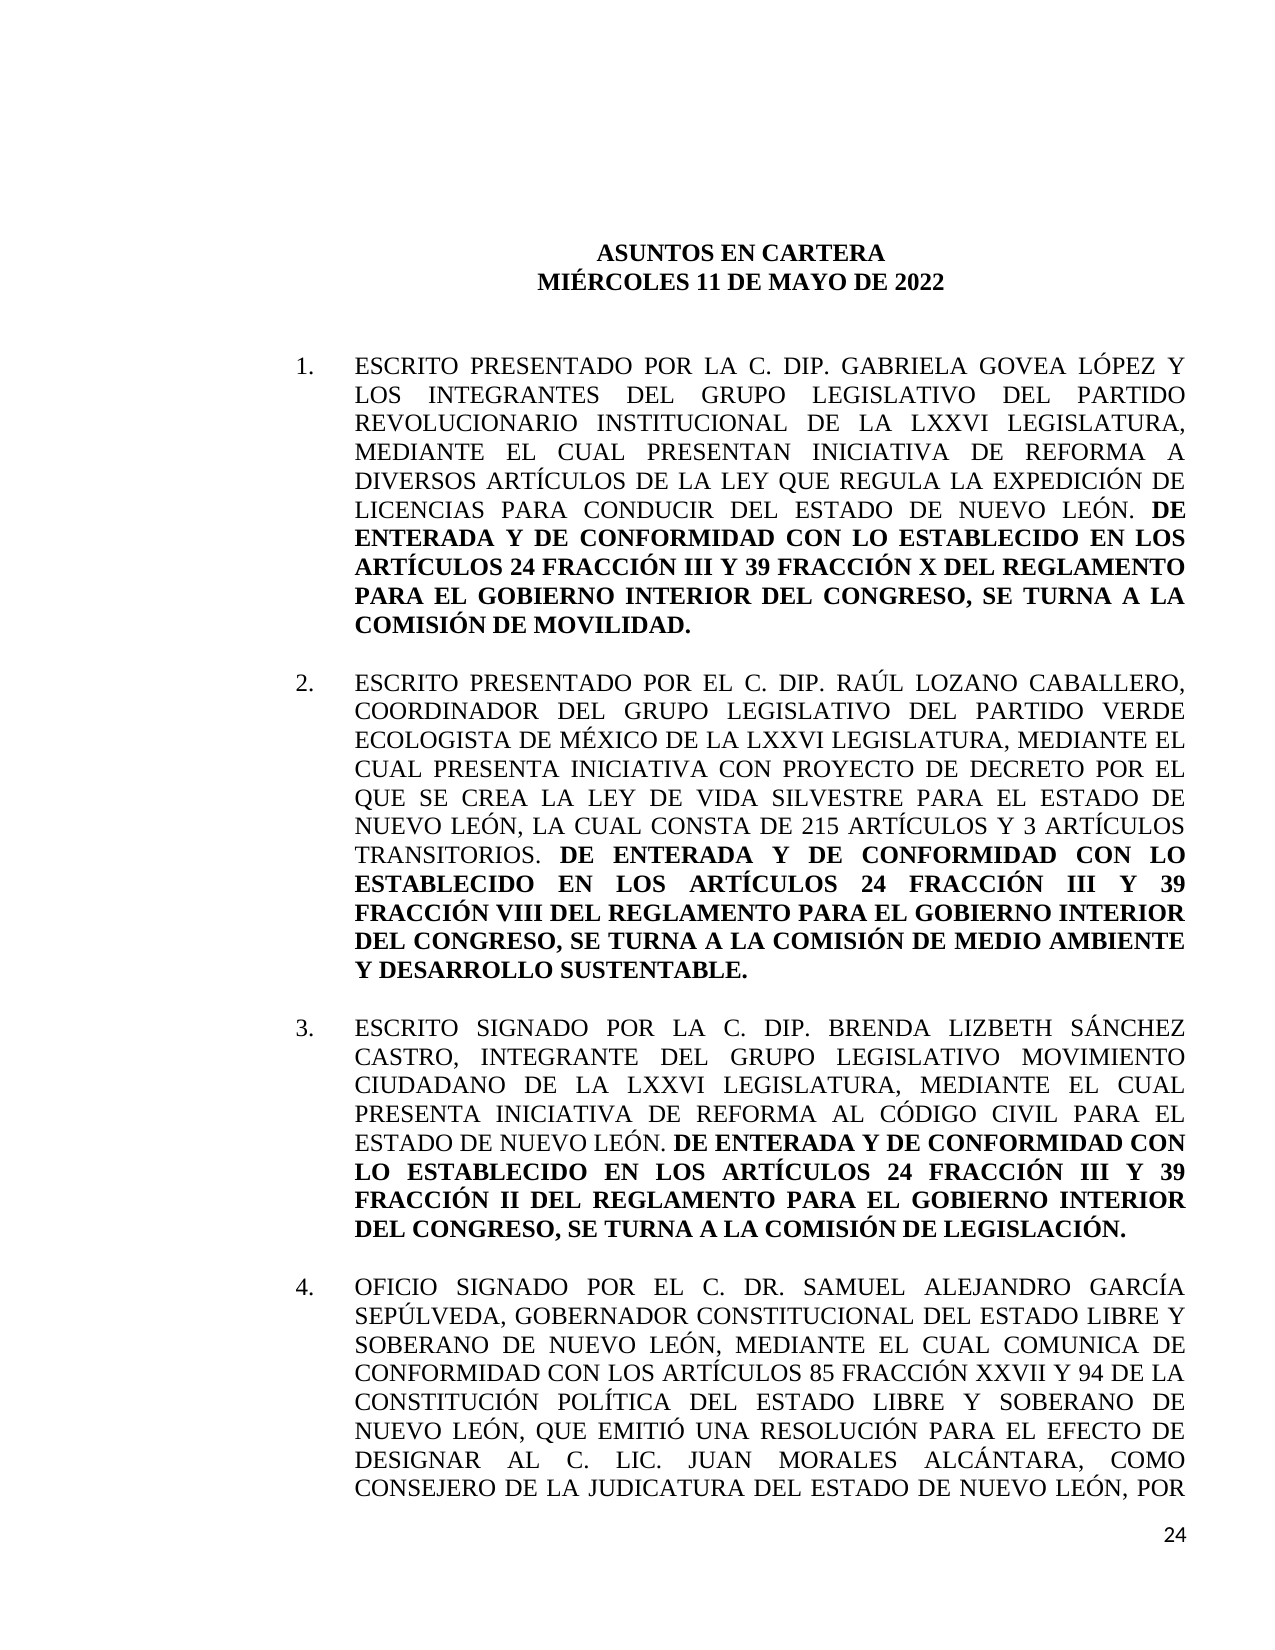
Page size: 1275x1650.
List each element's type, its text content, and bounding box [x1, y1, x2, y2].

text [295, 1272, 1186, 1502]
text 2. ESCRITO PRESENTADO POR EL C. DIP. RAÚL LOZANO CABALLERO, COORDINADOR DEL GRUPO LEGISLATIVO DEL PARTIDO VERDE ECOLOGISTA DE MÉXICO DE LA LXXVI LEGISLATURA, MEDIANTE EL CUAL PRESENTA INICIATIVA CON PROYECTO DE DECRETO POR EL QUE SE CREA LA LEY DE VIDA SILVESTRE PARA EL ESTADO DE NUEVO LEÓN, LA CUAL CONSTA DE 215 ARTÍCULOS Y 3 ARTÍCULOS TRANSITORIOS. DE ENTERADA Y DE CONFORMIDAD CON LO ESTABLECIDO EN LOS ARTÍCULOS 24 FRACCIÓN III Y 39 FRACCIÓN VIII DEL REGLAMENTO PARA EL GOBIERNO INTERIOR DEL CONGRESO, SE TURNA A LA COMISIÓN DE MEDIO AMBIENTE Y DESARROLLO SUSTENTABLE. [295, 668, 1186, 984]
text 1. ESCRITO PRESENTADO POR LA C. DIP. GABRIELA GOVEA LÓPEZ Y LOS INTEGRANTES DEL GRUPO LEGISLATIVO DEL PARTIDO REVOLUCIONARIO INSTITUCIONAL DE LA LXXVI LEGISLATURA, MEDIANTE EL CUAL PRESENTAN INICIATIVA DE REFORMA A DIVERSOS ARTÍCULOS DE LA LEY QUE REGULA LA EXPEDICIÓN DE LICENCIAS PARA CONDUCIR DEL ESTADO DE NUEVO LEÓN. DE ENTERADA Y DE CONFORMIDAD CON LO ESTABLECIDO EN LOS ARTÍCULOS 24 FRACCIÓN III Y 39 FRACCIÓN X DEL REGLAMENTO PARA EL GOBIERNO INTERIOR DEL CONGRESO, SE TURNA A LA COMISIÓN DE MOVILIDAD. [295, 351, 1186, 638]
text MIÉRCOLES 11 DE MAYO DE 2022 [295, 267, 1186, 295]
text 3. ESCRITO SIGNADO POR LA C. DIP. BRENDA LIZBETH SÁNCHEZ CASTRO, INTEGRANTE DEL GRUPO LEGISLATIVO MOVIMIENTO CIUDADANO DE LA LXXVI LEGISLATURA, MEDIANTE EL CUAL PRESENTA INICIATIVA DE REFORMA AL CÓDIGO CIVIL PARA EL ESTADO DE NUEVO LEÓN. DE ENTERADA Y DE CONFORMIDAD CON LO ESTABLECIDO EN LOS ARTÍCULOS 24 FRACCIÓN III Y 39 FRACCIÓN II DEL REGLAMENTO PARA EL GOBIERNO INTERIOR DEL CONGRESO, SE TURNA A LA COMISIÓN DE LEGISLACIÓN. [295, 1013, 1186, 1243]
text ASUNTOS EN CARTERA [295, 238, 1186, 267]
